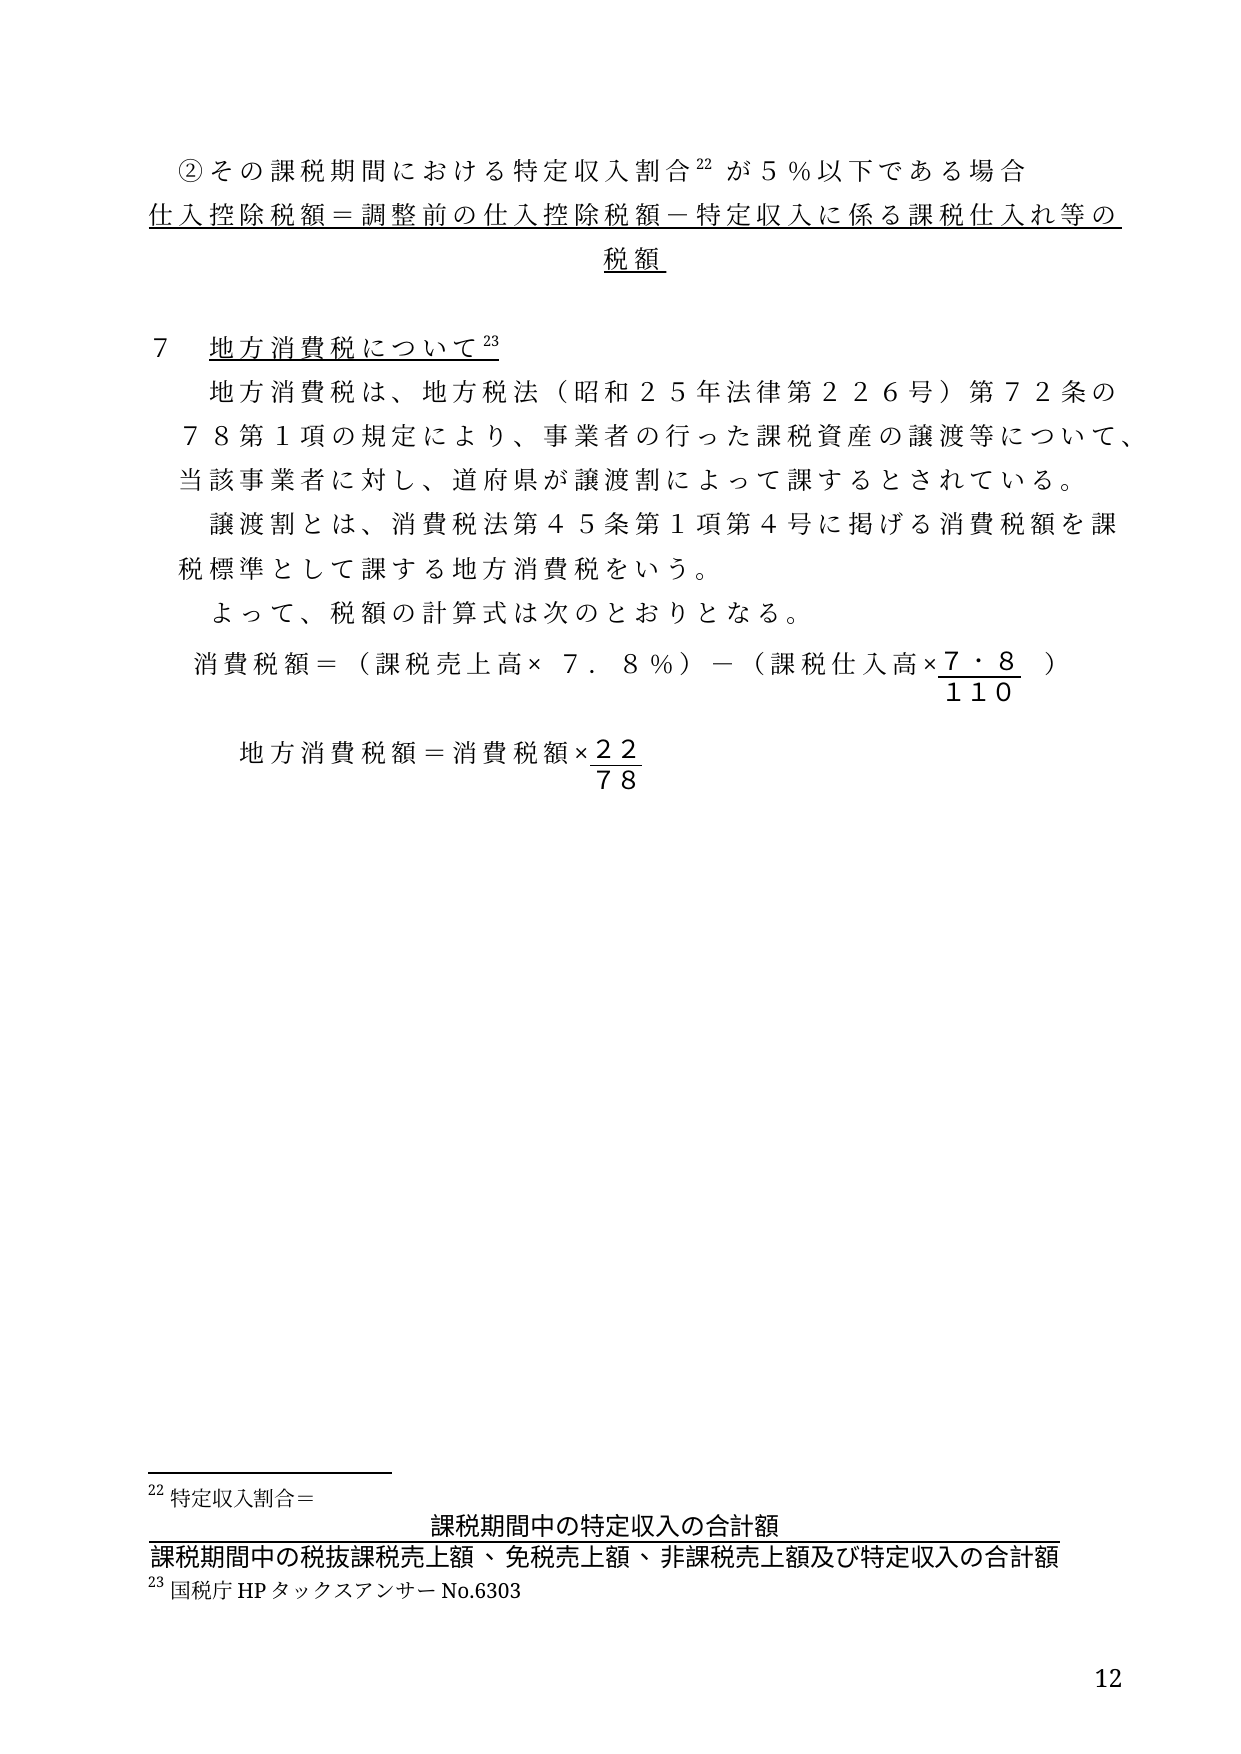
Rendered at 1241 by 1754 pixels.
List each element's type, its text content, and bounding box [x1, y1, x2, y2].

text 地方消費税額＝消費税額× [148, 722, 1122, 810]
text 仕入控除税額＝調整前の仕入控除税額－特定収入に係る課税仕入れ等の税額 [148, 228, 1122, 280]
text 地方消費税は、地方税法（昭和２５年法律第２２６号）第７２条の７８第１項の規定により、事業者の行った課税資産の譲渡等について、当該事業者に対し、道府県が譲渡割によって課するとされている。 [148, 368, 1122, 501]
text 消費税額＝（課税売上高×７．８％）－（課税仕入高×） [148, 633, 1122, 722]
text ７ 地方消費税について [148, 324, 1122, 368]
text 譲渡割とは、消費税法第４５条第１項第４号に掲げる消費税額を課税標準として課する地方消費税をいう。 [148, 501, 1122, 589]
text 仕入控除税額＝調整前の仕入控除税額－特定収入に係る課税仕入れ等の税額 [148, 192, 1122, 227]
text よって、税額の計算式は次のとおりとなる。 [148, 589, 1122, 633]
text ②その課税期間における特定収入割合が５％以下である場合 [148, 148, 1122, 192]
